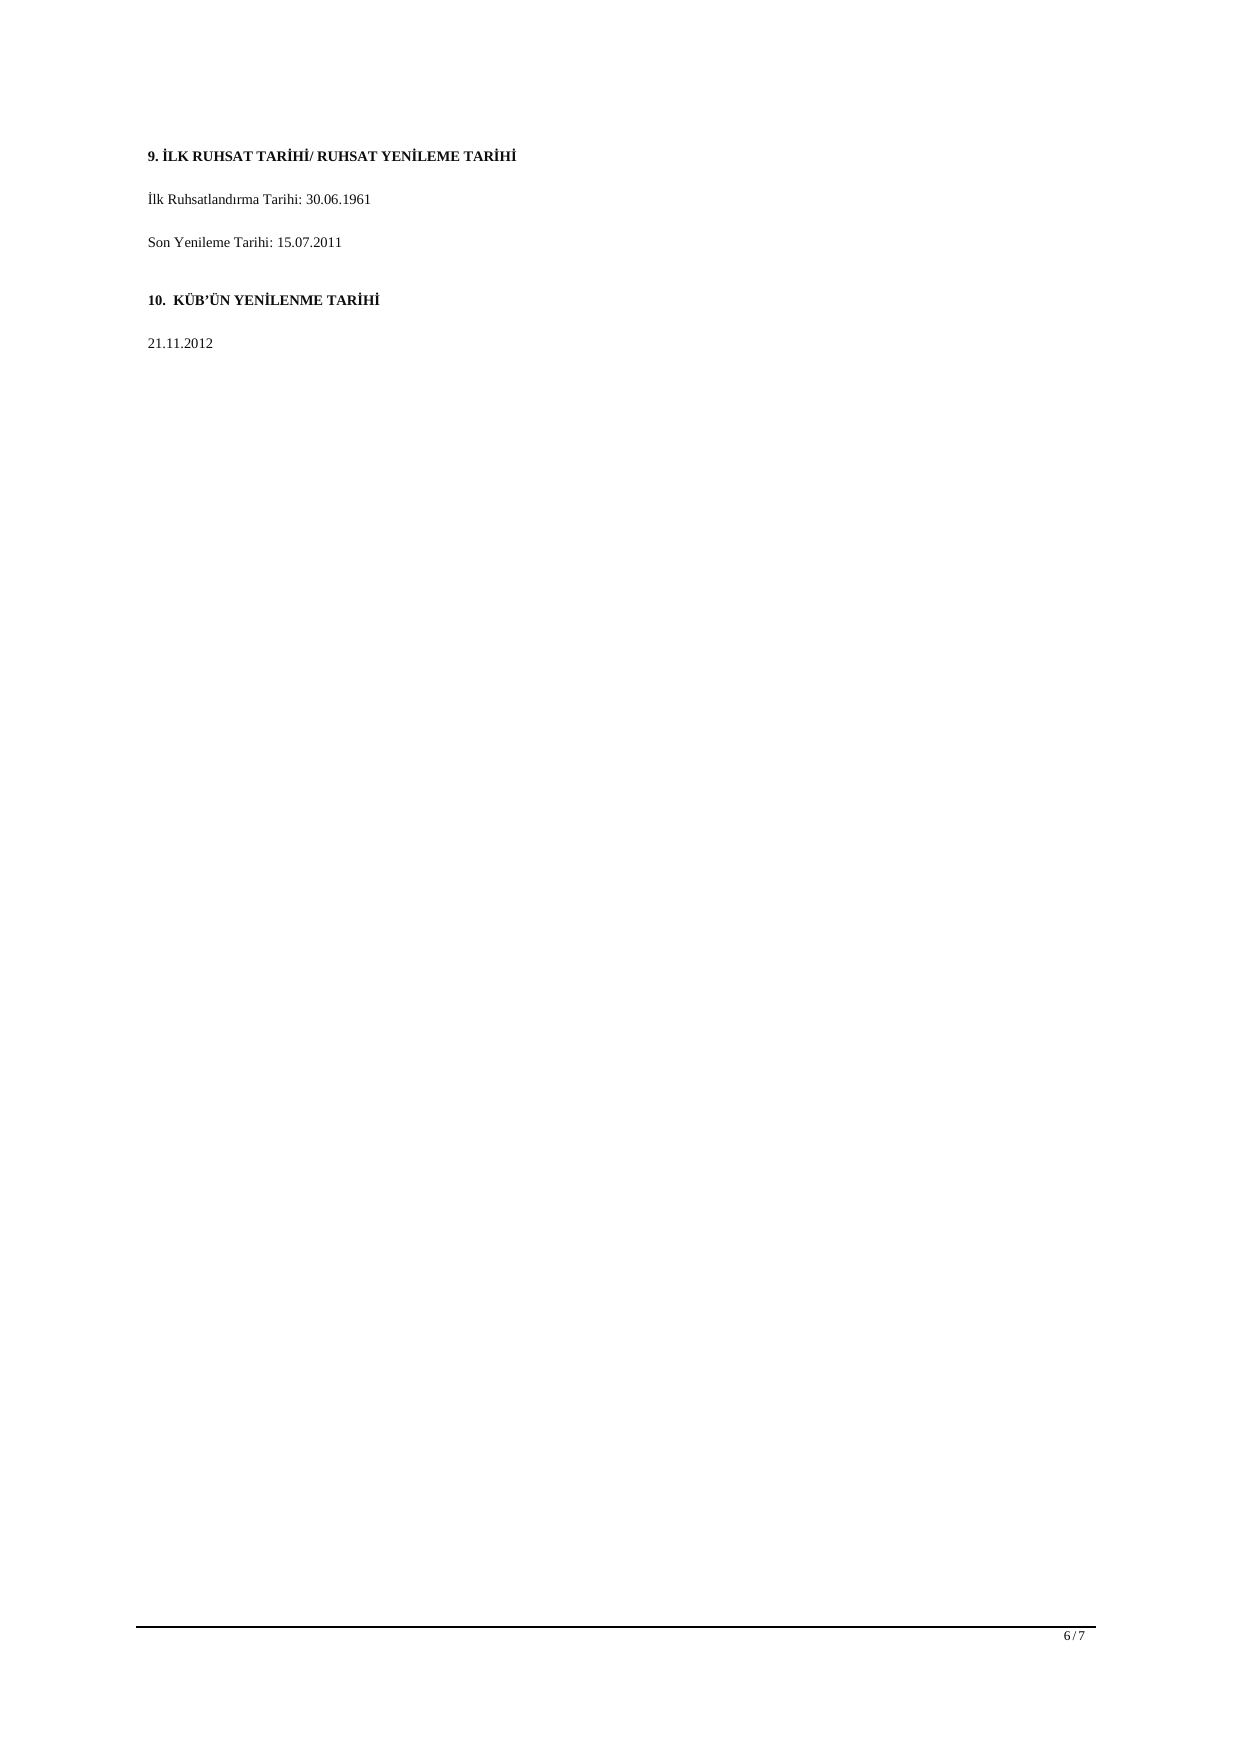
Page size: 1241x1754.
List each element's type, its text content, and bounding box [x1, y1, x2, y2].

text 21.11.2012 [148, 334, 1093, 363]
text İlk Ruhsatlandırma Tarihi: 30.06.1961 [148, 191, 1093, 219]
text Son Yenileme Tarihi: 15.07.2011 [148, 234, 1093, 263]
text 9. İLK RUHSAT TARİHİ/ RUHSAT YENİLEME TARİHİ [148, 148, 1093, 176]
text 10. KÜB’ÜN YENİLENME TARİHİ [148, 291, 1093, 320]
